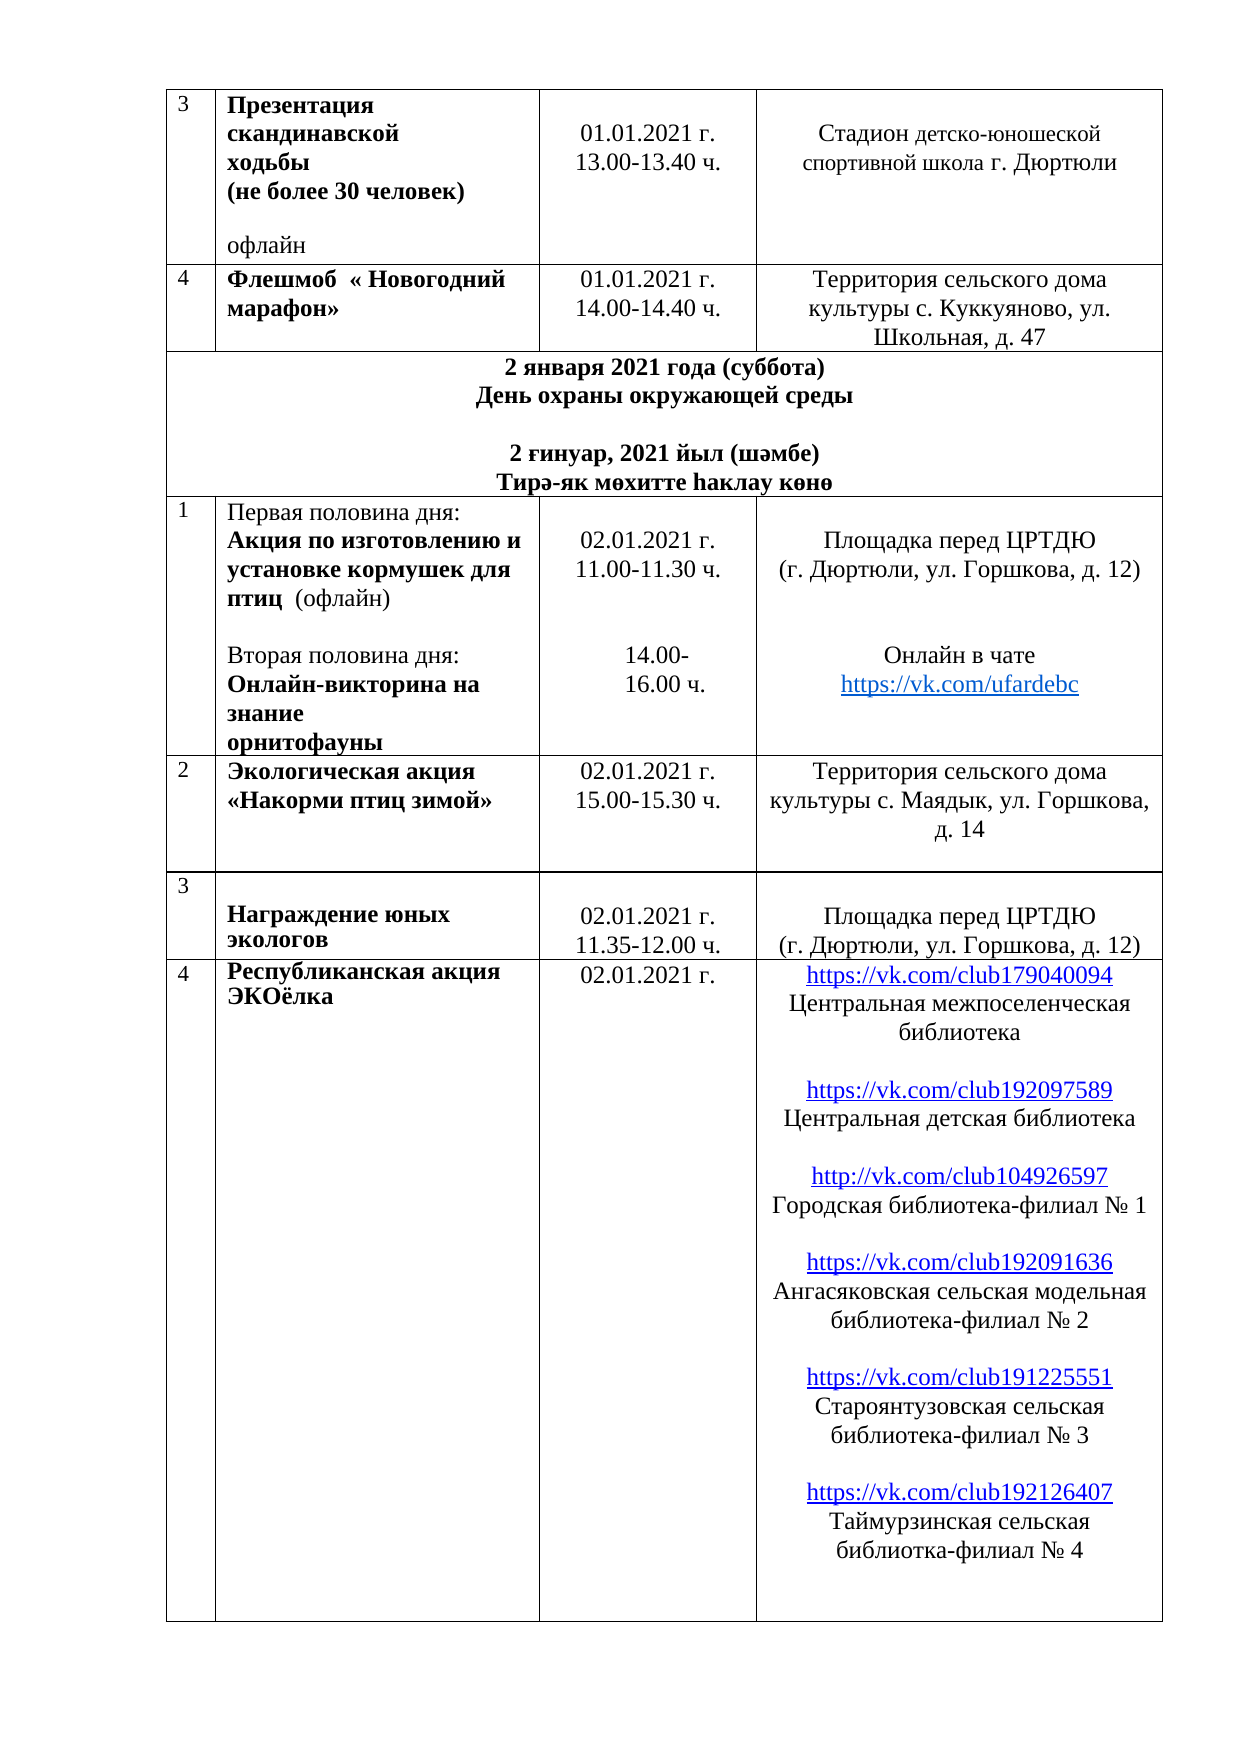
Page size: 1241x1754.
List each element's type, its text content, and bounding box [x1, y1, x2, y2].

table_cell 4 [167, 265, 215, 351]
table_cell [757, 960, 1162, 1621]
table_cell 01.01.2021 г. 13.00-13.40 ч. [540, 90, 756, 263]
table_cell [757, 90, 1162, 263]
table_cell Награждение юных экологов [216, 873, 539, 959]
table_cell 02.01.2021 г. [540, 960, 756, 1621]
table_cell Территория сельского дома культуры с. Маядык, ул. Горшкова, д. 14 [757, 756, 1162, 871]
table_cell 01.01.2021 г. 14.00-14.40 ч. [540, 265, 756, 351]
table_cell 02.01.2021 г. 15.00-15.30 ч. [540, 756, 756, 871]
table_cell 1 [167, 497, 215, 755]
table_cell 02.01.2021 г. 11.35-12.00 ч. [540, 873, 756, 959]
table_cell Экологическая акция «Накорми птиц зимой» [216, 756, 539, 871]
table_cell 2 [167, 756, 215, 871]
table_cell 4 [167, 960, 215, 1621]
table_cell 3 [167, 90, 215, 263]
table_cell Площадка перед ЦРТДЮ (г. Дюртюли, ул. Горшкова, д. 12) Онлайн в чате https://vk.com/ufardebc [757, 497, 1162, 755]
table_cell 2 января 2021 года (суббота) День охраны окружающей среды 2 ғинуар, 2021 йыл (шәмбе) Тирә-як мөхитте һаклау көнө [167, 352, 1162, 496]
table_cell Флешмоб « Новогодний марафон» [216, 265, 539, 351]
table_cell Презентация скандинавской ходьбы (не более 30 человек) офлайн [216, 90, 539, 263]
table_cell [216, 960, 539, 1621]
table_cell 3 [167, 873, 215, 959]
table_cell 02.01.2021 г. 11.00-11.30 ч. 14.00- 16.00 ч. [540, 497, 756, 755]
table_cell Первая половина дня: Акция по изготовлению и установке кормушек для птиц (офлайн) Вторая половина дня: Онлайн-викторина на знание орнитофауны [216, 497, 539, 755]
table_cell Площадка перед ЦРТДЮ (г. Дюртюли, ул. Горшкова, д. 12) [757, 873, 1162, 959]
table_cell Территория сельского дома культуры с. Куккуяново, ул. Школьная, д. 47 [757, 265, 1162, 351]
